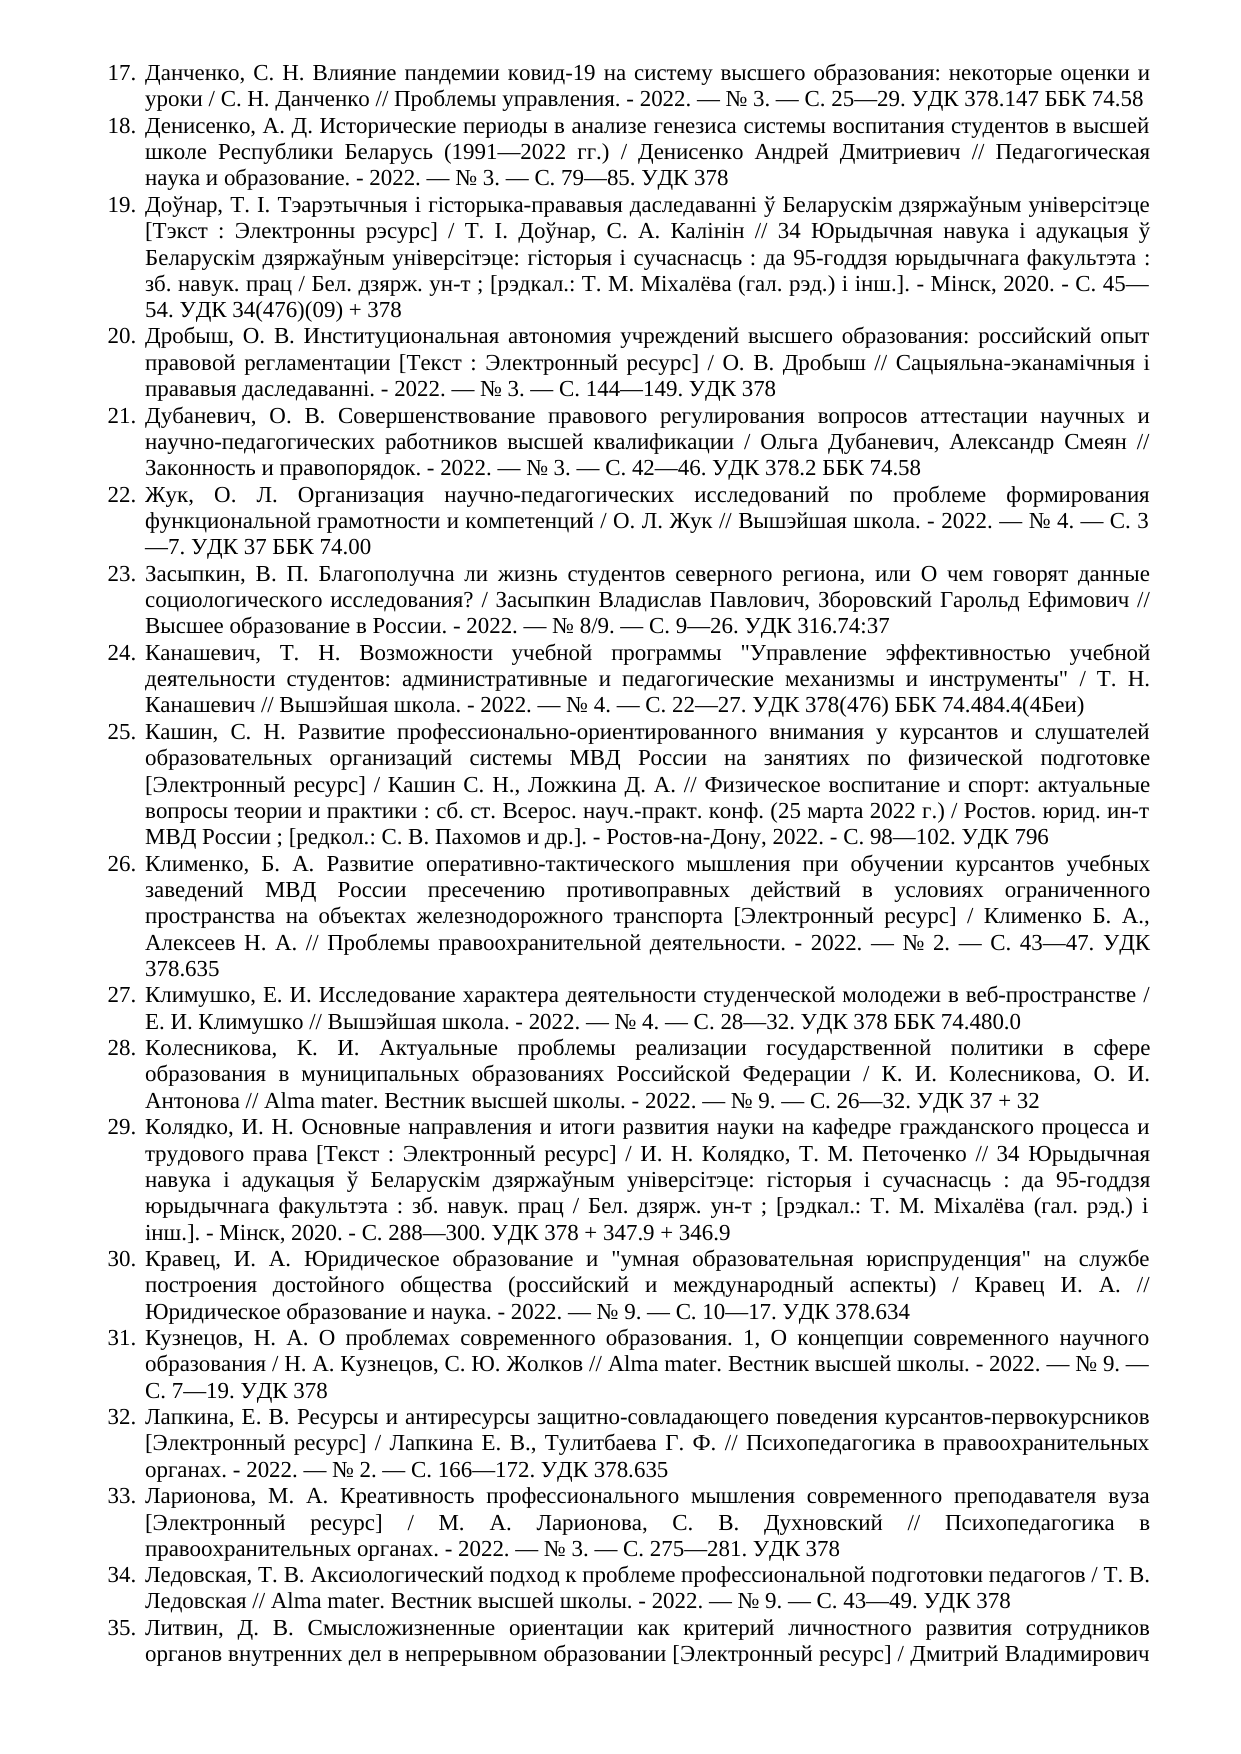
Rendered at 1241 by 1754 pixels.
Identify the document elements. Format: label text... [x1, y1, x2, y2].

list Денисенко, А. Д. Исторические периоды в анализе генезиса системы воспитания студентов в высшей школе Республики Беларусь (1991—2022 гг.) / Денисенко Андрей Дмитриевич // Педагогическая наука и образование. - 2022. — № 3. — С. 79—85. УДК 378 [107, 112, 1152, 191]
list Дробыш, О. В. Институциональная автономия учреждений высшего образования: российский опыт правовой регламентации [Текст : Электронный ресурс] / О. В. Дробыш // Сацыяльна-эканамічныя і прававыя даследаванні. - 2022. — № 3. — С. 144—149. УДК 378 [107, 323, 1152, 402]
list Лапкина, Е. В. Ресурсы и антиресурсы защитно-совладающего поведения курсантов-первокурсников [Электронный ресурс] / Лапкина Е. В., Тулитбаева Г. Ф. // Психопедагогика в правоохранительных органах. - 2022. — № 2. — С. 166—172. УДК 378.635 [107, 1403, 1152, 1482]
list Данченко, С. Н. Влияние пандемии ковид-19 на систему высшего образования: некоторые оценки и уроки / С. Н. Данченко // Проблемы управления. - 2022. — № 3. — С. 25—29. УДК 378.147 ББК 74.58 [107, 59, 1152, 112]
list Кузнецов, Н. А. О проблемах современного образования. 1, О концепции современного научного образования / Н. А. Кузнецов, С. Ю. Жолков // Alma mater. Вестник высшей школы. - 2022. — № 9. — С. 7—19. УДК 378 [107, 1324, 1152, 1403]
list Ларионова, М. А. Креативность профессионального мышления современного преподавателя вуза [Электронный ресурс] / М. А. Ларионова, С. В. Духновский // Психопедагогика в правоохранительных органах. - 2022. — № 3. — С. 275—281. УДК 378 [107, 1482, 1152, 1561]
list Канашевич, Т. Н. Возможности учебной программы "Управление эффективностью учебной деятельности студентов: административные и педагогические механизмы и инструменты" / Т. Н. Канашевич // Вышэйшая школа. - 2022. — № 4. — С. 22—27. УДК 378(476) ББК 74.484.4(4Беи) [107, 639, 1152, 718]
list Ледовская, Т. В. Аксиологический подход к проблеме профессиональной подготовки педагогов / Т. В. Ледовская // Alma mater. Вестник высшей школы. - 2022. — № 9. — С. 43—49. УДК 378 [107, 1561, 1152, 1614]
list Кравец, И. А. Юридическое образование и "умная образовательная юриспруденция" на службе построения достойного общества (российский и международный аспекты) / Кравец И. А. // Юридическое образование и наука. - 2022. — № 9. — С. 10—17. УДК 378.634 [107, 1245, 1152, 1324]
list Клименко, Б. А. Развитие оперативно-тактического мышления при обучении курсантов учебных заведений МВД России пресечению противоправных действий в условиях ограниченного пространства на объектах железнодорожного транспорта [Электронный ресурс] / Клименко Б. А., Алексеев Н. А. // Проблемы правоохранительной деятельности. - 2022. — № 2. — С. 43—47. УДК 378.635 [107, 850, 1152, 981]
list Дубаневич, О. В. Совершенствование правового регулирования вопросов аттестации научных и научно-педагогических работников высшей квалификации / Ольга Дубаневич, Александр Смеян // Законность и правопорядок. - 2022. — № 3. — С. 42—46. УДК 378.2 ББК 74.58 [107, 402, 1152, 481]
list Климушко, Е. И. Исследование характера деятельности студенческой молодежи в веб-пространстве / Е. И. Климушко // Вышэйшая школа. - 2022. — № 4. — С. 28—32. УДК 378 ББК 74.480.0 [107, 981, 1152, 1034]
list Колесникова, К. И. Актуальные проблемы реализации государственной политики в сфере образования в муниципальных образованиях Российской Федерации / К. И. Колесникова, О. И. Антонова // Alma mater. Вестник высшей школы. - 2022. — № 9. — С. 26—32. УДК 37 + 32 [107, 1034, 1152, 1113]
list Засыпкин, В. П. Благополучна ли жизнь студентов северного региона, или О чем говорят данные социологического исследования? / Засыпкин Владислав Павлович, Зборовский Гарольд Ефимович // Высшее образование в России. - 2022. — № 8/9. — С. 9—26. УДК 316.74:37 [107, 560, 1152, 639]
list Доўнар, Т. І. Тэарэтычныя і гісторыка-прававыя даследаванні ў Беларускім дзяржаўным універсітэце [Тэкст : Электронны рэсурс] / Т. І. Доўнар, С. А. Калінін // 34 Юрыдычная навука і адукацыя ў Беларускім дзяржаўным універсітэце: гісторыя і сучаснасць : да 95-годдзя юрыдычнага факультэта : зб. навук. прац / Бел. дзярж. ун-т ; [рэдкал.: Т. М. Міхалёва (гал. рэд.) і інш.]. - Мінск, 2020. - С. 45—54. УДК 34(476)(09) + 378 [107, 191, 1152, 323]
list Кашин, С. Н. Развитие профессионально-ориентированного внимания у курсантов и слушателей образовательных организаций системы МВД России на занятиях по физической подготовке [Электронный ресурс] / Кашин С. Н., Ложкина Д. А. // Физическое воспитание и спорт: актуальные вопросы теории и практики : сб. ст. Всерос. науч.-практ. конф. (25 марта .) / Ростов. юрид. ин-т МВД России ; [редкол.: С. В. Пахомов и др.]. - Ростов-на-Дону, 2022. - С. 98—102. УДК 796 [107, 718, 1152, 850]
list Колядко, И. Н. Основные направления и итоги развития науки на кафедре гражданского процесса и трудового права [Текст : Электронный ресурс] / И. Н. Колядко, Т. М. Петоченко // 34 Юрыдычная навука і адукацыя ў Беларускім дзяржаўным універсітэце: гісторыя і сучаснасць : да 95-годдзя юрыдычнага факультэта : зб. навук. прац / Бел. дзярж. ун-т ; [рэдкал.: Т. М. Міхалёва (гал. рэд.) і інш.]. - Мінск, 2020. - С. 288—300. УДК 378 + 347.9 + 346.9 [107, 1113, 1152, 1245]
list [107, 1614, 1152, 1667]
list Жук, О. Л. Организация научно-педагогических исследований по проблеме формирования функциональной грамотности и компетенций / О. Л. Жук // Вышэйшая школа. - 2022. — № 4. — С. 3—7. УДК 37 ББК 74.00 [107, 481, 1152, 560]
